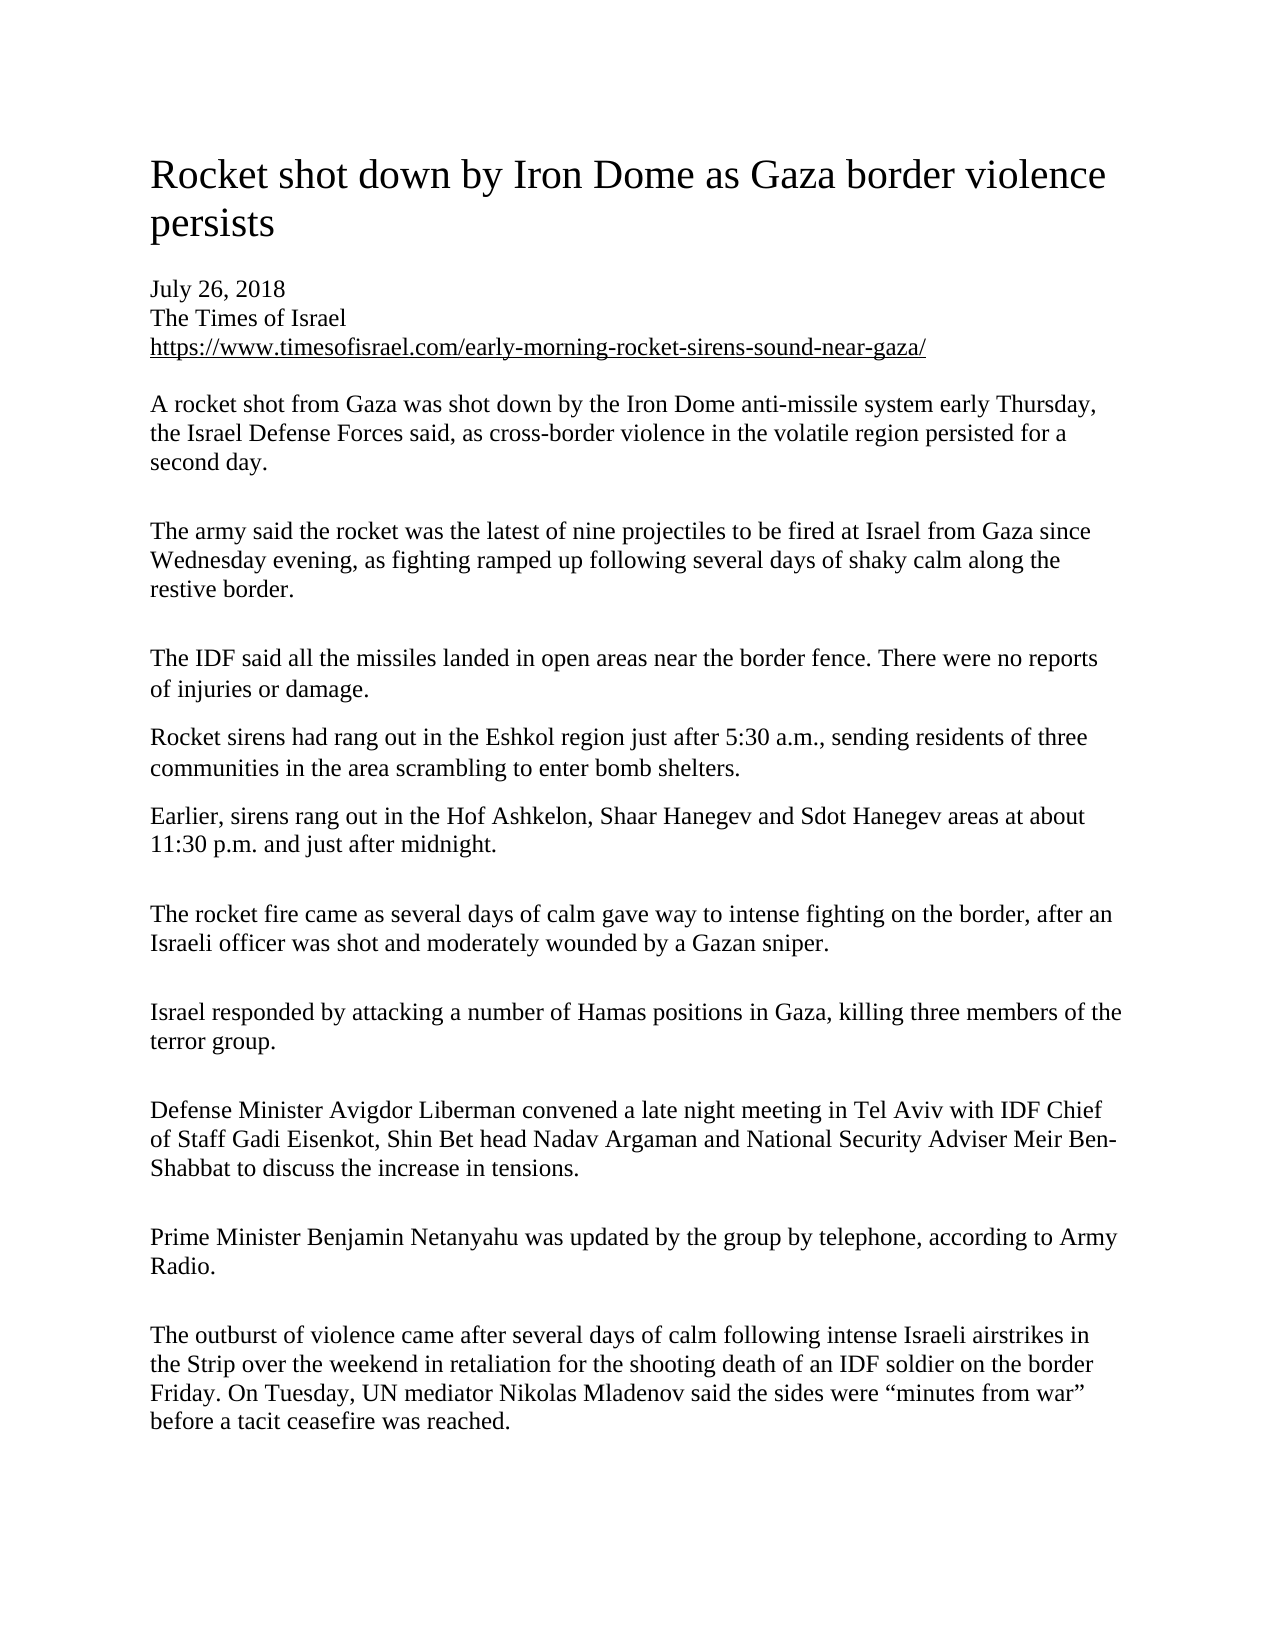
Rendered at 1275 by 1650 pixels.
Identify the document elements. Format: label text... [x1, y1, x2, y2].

text The outburst of violence came after several days of calm following intense Israeli airstrikes in the Strip over the weekend in retaliation for the shooting death of an IDF soldier on the border Friday. On Tuesday, UN mediator Nikolas Mladenov said the sides were “minutes from war” before a tacit ceasefire was reached. [150, 1320, 1125, 1435]
text A rocket shot from Gaza was shot down by the Iron Dome anti-missile system early Thursday, the Israel Defense Forces said, as cross-border violence in the volatile region persisted for a second day. [150, 389, 1125, 476]
text Rocket shot down by Iron Dome as Gaza border violence persists [150, 150, 1125, 246]
text Prime Minister Benjamin Netanyahu was updated by the group by telephone, according to Army Radio. [150, 1222, 1125, 1279]
text Earlier, sirens rang out in the Hof Ashkelon, Shaar Hanegev and Sdot Hanegev areas at about 11:30 p.m. and just after midnight. [150, 801, 1125, 858]
text The Times of Israel [150, 303, 1125, 332]
text Defense Minister Avigdor Liberman convened a late night meeting in Tel Aviv with IDF Chief of Staff Gadi Eisenkot, Shin Bet head Nadav Argaman and National Security Adviser Meir Ben-Shabbat to discuss the increase in tensions. [150, 1095, 1125, 1181]
text July 26, 2018 [150, 274, 1125, 303]
text Israel responded by attacking a number of Hamas positions in Gaza, killing three members of the terror group. [150, 997, 1125, 1054]
text Rocket sirens had rang out in the Eshkol region just after 5:30 a.m., sending residents of three communities in the area scrambling to enter bomb shelters. [150, 722, 1125, 782]
text The IDF said all the missiles landed in open areas near the border fence. There were no reports of injuries or damage. [150, 643, 1125, 703]
text The army said the rocket was the latest of nine projectiles to be fired at Israel from Gaza since Wednesday evening, as fighting ramped up following several days of shaky calm along the restive border. [150, 516, 1125, 603]
text The rocket fire came as several days of calm gave way to intense fighting on the border, after an Israeli officer was shot and moderately wounded by a Gazan sniper. [150, 899, 1125, 956]
text https://www.timesofisrael.com/early-morning-rocket-sirens-sound-near-gaza/ [150, 332, 1125, 361]
